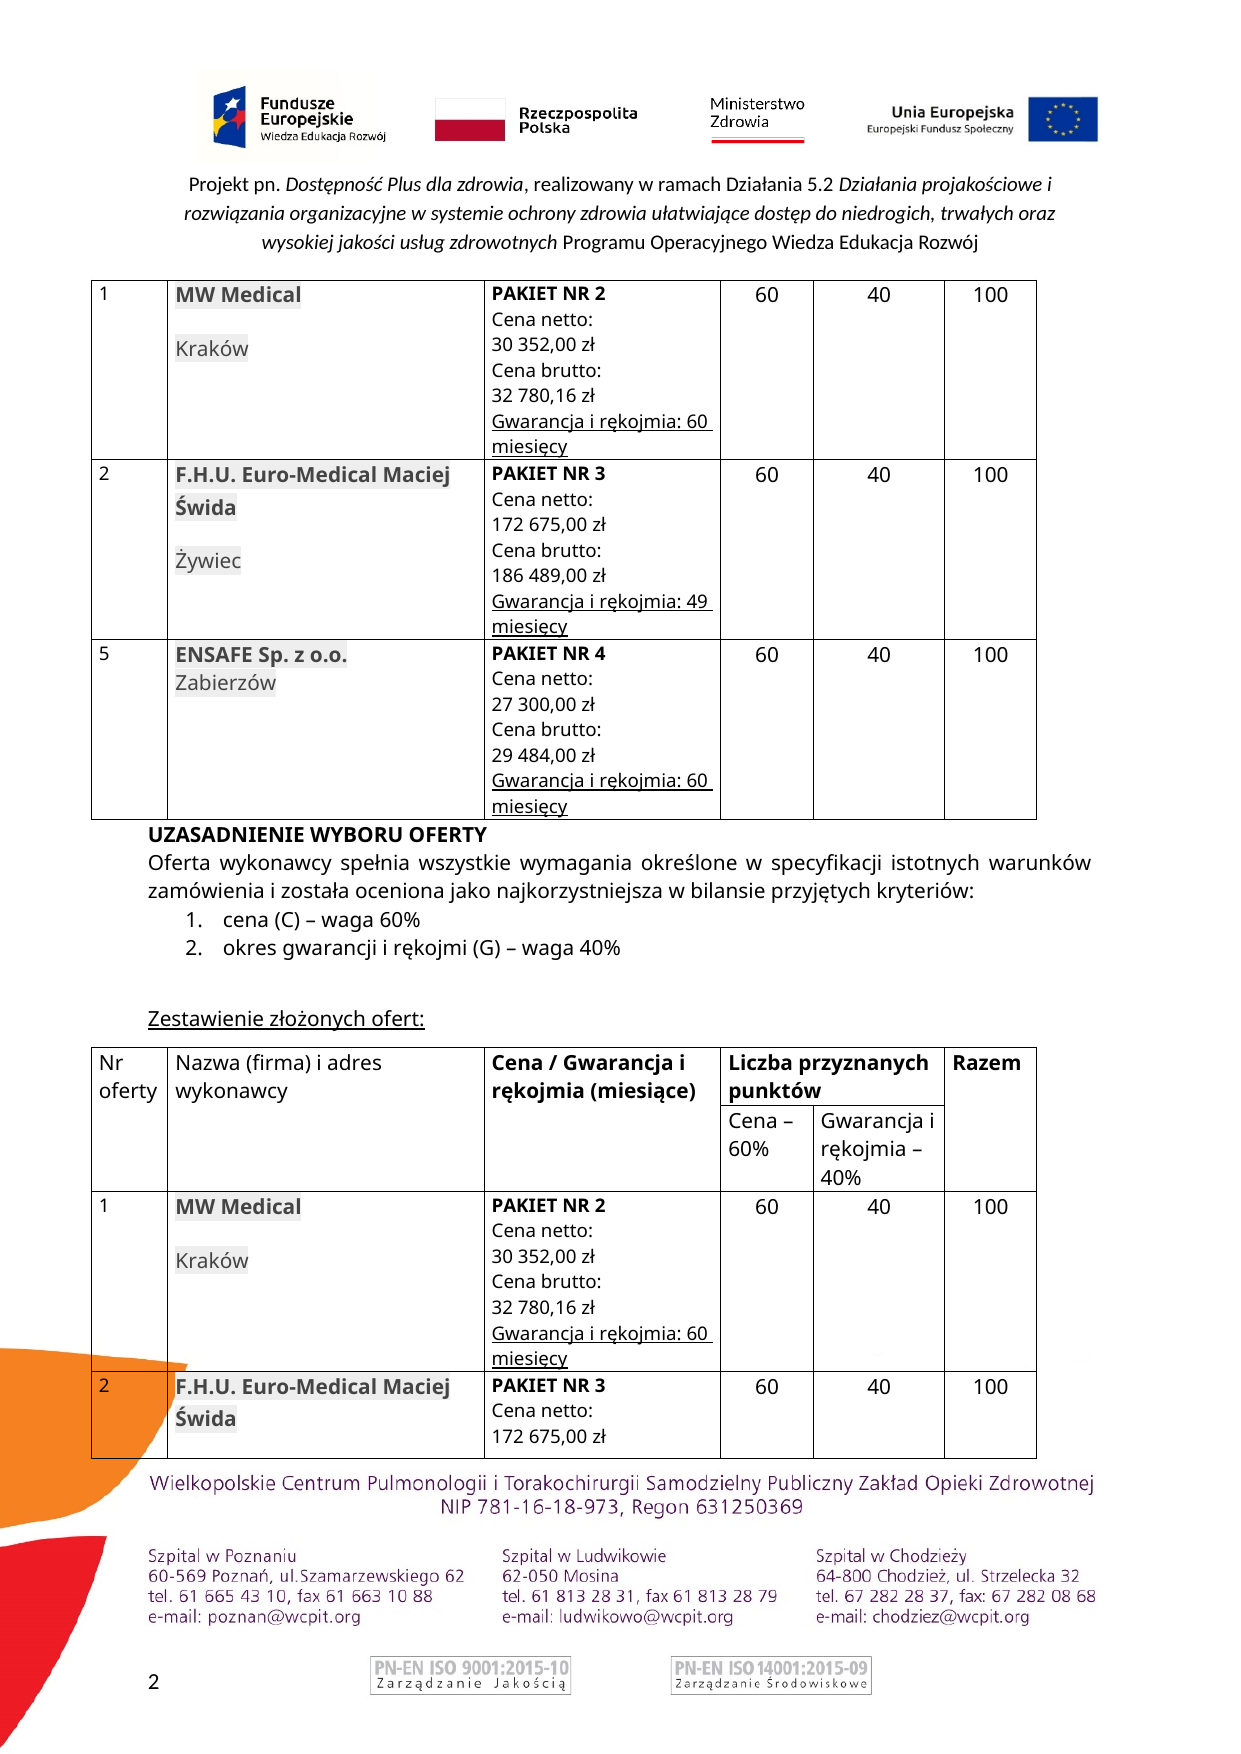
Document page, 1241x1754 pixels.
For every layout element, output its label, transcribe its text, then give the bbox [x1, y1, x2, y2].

table_cell PAKIET NR 3 Cena netto: 172 675,00 zł Cena brutto: 186 489,00 zł Gwarancja i rękojmia: 49 miesięcy [485, 1372, 720, 1458]
table_cell 60 [721, 460, 813, 639]
table_header Nazwa (firma) i adres wykonawcy [168, 1048, 484, 1191]
table_cell 100 [945, 640, 1036, 819]
table_cell 100 [945, 1372, 1036, 1458]
table_cell 5 [92, 640, 167, 819]
picture [699, 85, 816, 155]
table_cell 40 [814, 640, 944, 819]
table_cell 60 [721, 1372, 813, 1458]
picture [852, 82, 1113, 156]
table_cell MW Medical Kraków [168, 281, 484, 459]
table_header Nr oferty [92, 1048, 167, 1191]
text Oferta wykonawcy spełnia wszystkie wymagania określone w specyfikacji istotnych warunków zamówienia i została oceniona jako najkorzystniejsza w bilansie przyjętych kryteriów: [148, 848, 1092, 905]
text Zestawienie złożonych ofert: [148, 1004, 1092, 1033]
table_header Cena / Gwarancja i rękojmia (miesiące) [485, 1048, 720, 1191]
table_cell 40 [814, 460, 944, 639]
table_cell 1 [92, 1192, 167, 1371]
table_cell F.H.U. Euro-Medical Maciej Świda Żywiec [168, 1372, 484, 1458]
table_cell PAKIET NR 2 Cena netto: 30 352,00 zł Cena brutto: 32 780,16 zł Gwarancja i rękojmia: 60 miesięcy [485, 1192, 720, 1371]
list okres gwarancji i rękojmi (G) – waga 40% [185, 933, 1092, 962]
table_cell 40 [814, 281, 944, 459]
table_cell 60 [721, 1192, 813, 1371]
table_cell 60 [721, 640, 813, 819]
table_cell MW Medical Kraków [168, 1192, 484, 1371]
table_cell 40 [814, 1372, 944, 1458]
table_cell 40 [814, 1192, 944, 1371]
list cena (C) – waga 60% [185, 905, 1092, 933]
picture [0, 1340, 1241, 1754]
table_header Razem [945, 1048, 1036, 1191]
picture [197, 70, 401, 163]
table_cell PAKIET NR 4 Cena netto: 27 300,00 zł Cena brutto: 29 484,00 zł Gwarancja i rękojmia: 60 miesięcy [485, 640, 720, 819]
table_cell Cena – 60% [721, 1106, 813, 1191]
table_cell PAKIET NR 2 Cena netto: 30 352,00 zł Cena brutto: 32 780,16 zł Gwarancja i rękojmia: 60 miesięcy [485, 281, 720, 459]
table_cell Gwarancja i rękojmia – 40% [814, 1106, 944, 1191]
table_cell 100 [945, 1192, 1036, 1371]
table_cell 2 [92, 1372, 167, 1458]
picture [419, 84, 652, 155]
table_cell PAKIET NR 3 Cena netto: 172 675,00 zł Cena brutto: 186 489,00 zł Gwarancja i rękojmia: 49 miesięcy [485, 460, 720, 639]
table_cell ENSAFE Sp. z o.o. Zabierzów [168, 640, 484, 819]
table_cell 2 [92, 460, 167, 639]
table_cell F.H.U. Euro-Medical Maciej Świda Żywiec [168, 460, 484, 639]
table_header Liczba przyznanych punktów [721, 1048, 944, 1105]
text UZASADNIENIE WYBORU OFERTY [148, 820, 1092, 848]
table_cell 1 [92, 281, 167, 459]
table_cell 60 [721, 281, 813, 459]
table_cell 100 [945, 460, 1036, 639]
table_cell 100 [945, 281, 1036, 459]
